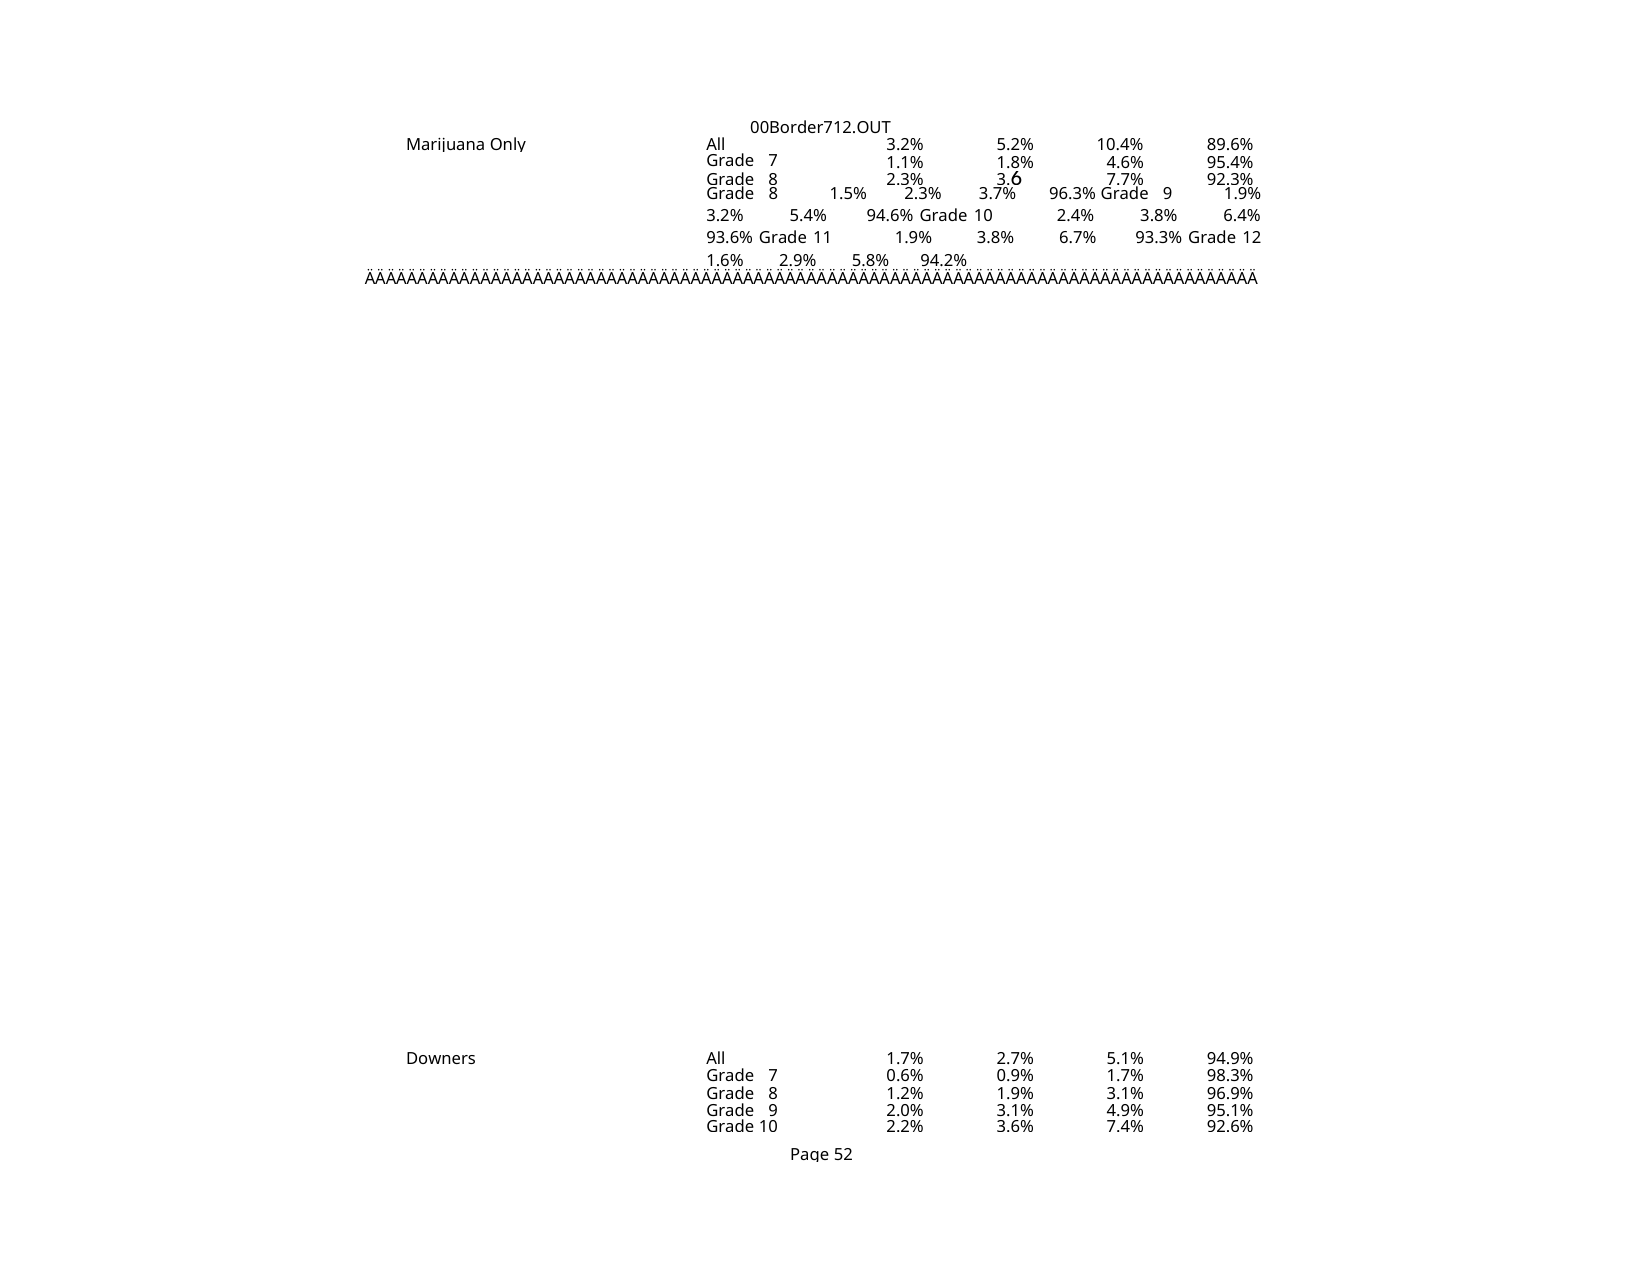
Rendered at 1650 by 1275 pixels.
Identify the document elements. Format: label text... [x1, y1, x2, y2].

text Grade 8 1.5% 2.3% 3.7% 96.3% Grade 9 1.9% 3.2% 5.4% 94.6% Grade 10 2.4% 3.8% 6.4% 93.6% Grade 11 1.9% 3.8% 6.7% 93.3% Grade 12 1.6% 2.9% 5.8% 94.2% [706, 181, 1261, 271]
text ÄÄÄÄÄÄÄÄÄÄÄÄÄÄÄÄÄÄÄÄÄÄÄÄÄÄÄÄÄÄÄÄÄÄÄÄÄÄÄÄÄÄÄÄÄÄÄÄÄÄÄÄÄÄÄÄÄÄÄÄÄÄÄÄÄÄÄÄÄÄÄÄÄÄÄÄÄÄÄÄÄÄÄÄÄ [235, 271, 1259, 288]
